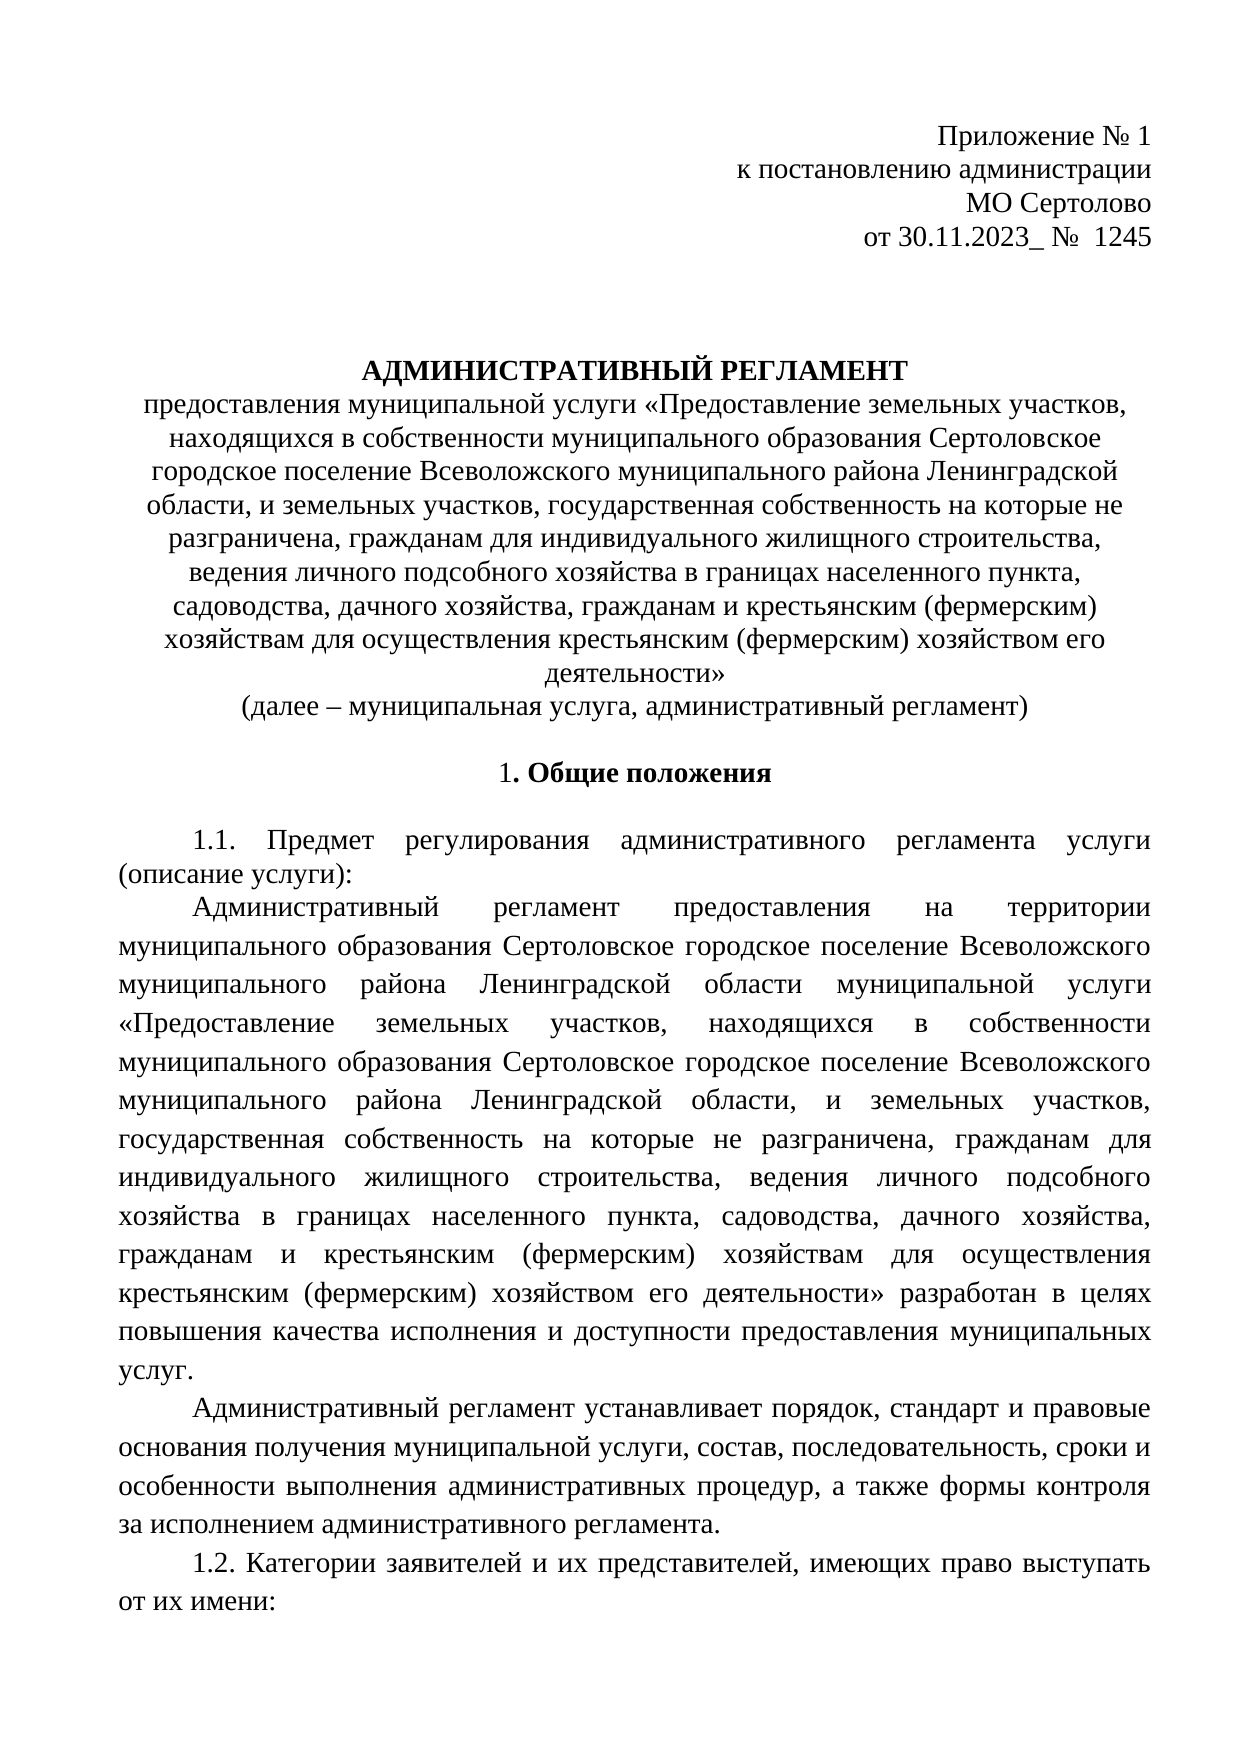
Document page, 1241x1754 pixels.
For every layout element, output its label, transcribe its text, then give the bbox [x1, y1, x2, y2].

text от 30.11.2023_ № 1245 [118, 219, 1152, 252]
text Приложение № 1 [118, 118, 1152, 152]
text (далее – муниципальная услуга, административный регламент) [118, 688, 1152, 722]
text МО Сертолово [118, 185, 1152, 219]
text Административный регламент устанавливает порядок, стандарт и правовые основания получения муниципальной услуги, состав, последовательность, сроки и особенности выполнения административных процедур, а также формы контроля за исполнением административного регламента. [118, 1391, 1152, 1540]
text АДМИНИСТРАТИВНЫЙ РЕГЛАМЕНТ [118, 353, 1152, 386]
text 1.2. Категории заявителей и их представителей, имеющих право выступать от их имени: [118, 1545, 1152, 1617]
text 1. Общие положения [118, 755, 1152, 789]
text 1.1. Предмет регулирования административного регламента услуги (описание услуги): [118, 822, 1152, 889]
text к постановлению администрации [118, 152, 1152, 185]
text Административный регламент предоставления на территории муниципального образования Сертоловское городское поселение Всеволожского муниципального района Ленинградской области муниципальной услуги «Предоставление земельных участков, находящихся в собственности муниципального образования Сертоловское городское поселение Всеволожского муниципального района Ленинградской области, и земельных участков, государственная собственность на которые не разграничена, гражданам для индивидуального жилищного строительства, ведения личного подсобного хозяйства в границах населенного пункта, садоводства, дачного хозяйства, гражданам и крестьянским (фермерским) хозяйствам для осуществления крестьянским (фермерским) хозяйством его деятельности» разработан в целях повышения качества исполнения и доступности предоставления муниципальных услуг. [118, 889, 1152, 1386]
text предоставления муниципальной услуги «Предоставление земельных участков, находящихся в собственности муниципального образования Сертоловское городское поселение Всеволожского муниципального района Ленинградской области, и земельных участков, государственная собственность на которые не разграничена, гражданам для индивидуального жилищного строительства, ведения личного подсобного хозяйства в границах населенного пункта, садоводства, дачного хозяйства, гражданам и крестьянским (фермерским) хозяйствам для осуществления крестьянским (фермерским) хозяйством его деятельности» [118, 386, 1152, 688]
